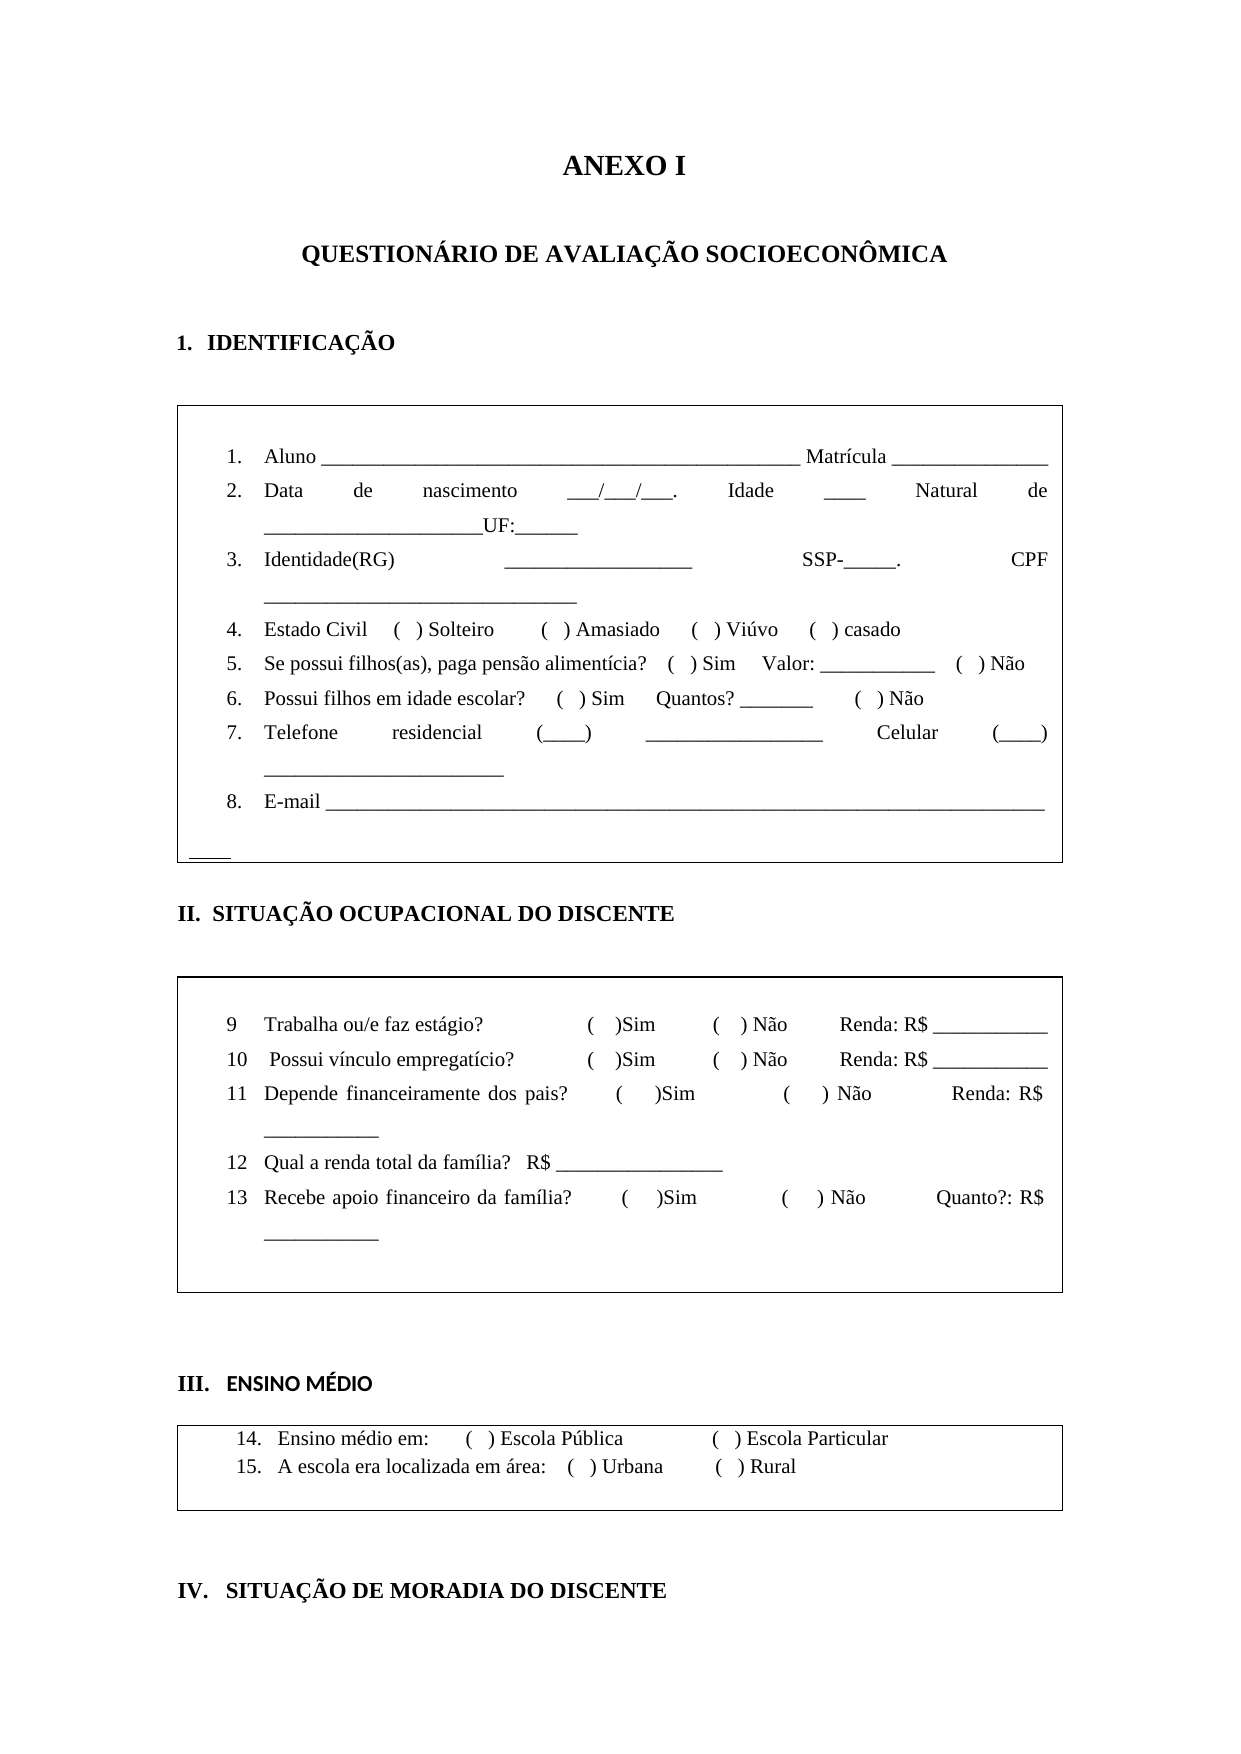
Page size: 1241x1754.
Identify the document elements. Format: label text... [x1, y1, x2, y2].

table_header Trabalha ou/e faz estágio? ( )Sim ( ) Não Renda: R$ ___________ Possui vínculo empregatício? ( )Sim ( ) Não Renda: R$ ___________ Depende financeiramente dos pais? ( )Sim ( ) Não Renda: R$ ___________ Qual a renda total da família? R$ ________________ Recebe apoio financeiro da família? ( )Sim ( ) Não Quanto?: R$ ___________ [178, 978, 1062, 1292]
table_header 14. Ensino médio em: ( ) Escola Pública ( ) Escola Particular 15. A escola era localizada em área: ( ) Urbana ( ) Rural [178, 1426, 1062, 1510]
text IV. SITUAÇÃO DE MORADIA DO DISCENTE [177, 1577, 1023, 1603]
list IDENTIFICAÇÃO [176, 329, 1023, 355]
text QUESTIONÁRIO DE AVALIAÇÃO SOCIOECONÔMICA [186, 239, 1063, 267]
text III. ENSINO MÉDIO [177, 1369, 1063, 1397]
text II. SITUAÇÃO OCUPACIONAL DO DISCENTE [177, 901, 1023, 927]
table_header Aluno ______________________________________________ Matrícula _______________ Data de nascimento ___/___/___. Idade ____ Natural de _____________________UF:______ Identidade(RG) __________________ SSP-_____. CPF ______________________________ Estado Civil ( ) Solteiro ( ) Amasiado ( ) Viúvo ( ) casado Se possui filhos(as), paga pensão alimentícia? ( ) Sim Valor: ___________ ( ) Não Possui filhos em idade escolar? ( ) Sim Quantos? _______ ( ) Não Telefone residencial (____) _________________ Celular (____) _______________________ E-mail _____________________________________________________________________ [178, 406, 1062, 862]
text ANEXO I [186, 148, 1063, 181]
